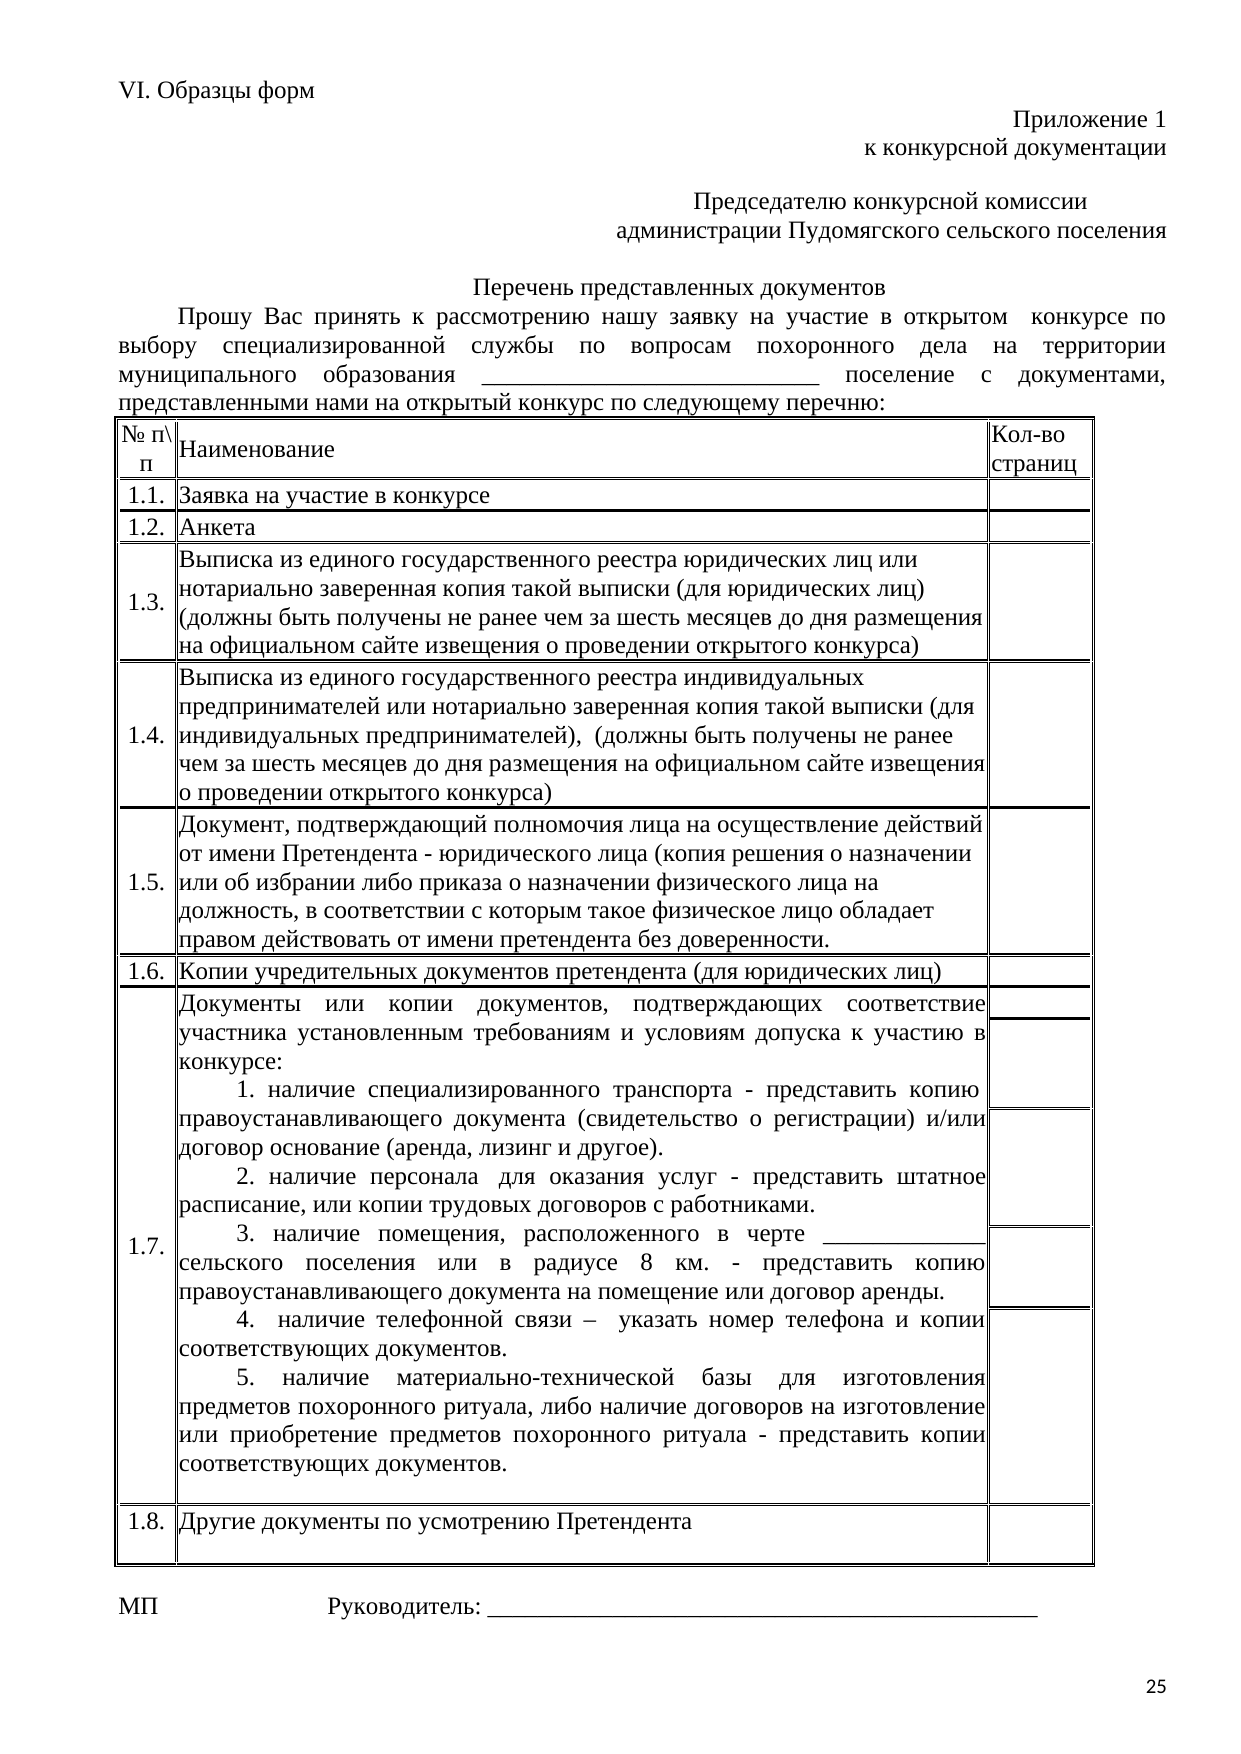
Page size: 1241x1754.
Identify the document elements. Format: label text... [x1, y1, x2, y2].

table_cell Другие документы по усмотрению Претендента [176, 1506, 989, 1563]
table_cell 1.4. [118, 659, 175, 806]
table_cell Заявка на участие в конкурсе [178, 480, 987, 509]
table_header Наименование [176, 420, 989, 477]
table_cell Анкета [178, 512, 987, 541]
table_cell [989, 541, 1093, 659]
text администрации Пудомягского сельского поселения [118, 215, 1167, 244]
text к конкурсной документации [118, 132, 1167, 161]
table_cell 1.2. [118, 509, 175, 541]
table_cell Выписка из единого государственного реестра индивидуальных предпринимателей или нотариально заверенная копия такой выписки (для индивидуальных предпринимателей), (должны быть получены не ранее чем за шесть месяцев до дня размещения на официальном сайте извещения о проведении открытого конкурса) [178, 663, 987, 806]
table_cell 1.1. [116, 477, 176, 509]
text Перечень представленных документов [118, 272, 1167, 301]
table_cell [990, 1017, 1092, 1106]
table_cell [990, 1106, 1092, 1225]
table_cell [990, 659, 1092, 806]
table_cell [990, 806, 1092, 953]
table_cell 1.6. [118, 953, 175, 985]
text МП Руководитель: ____________________________________________ [118, 1591, 1167, 1620]
text Председателю конкурсной комиссии [118, 186, 1167, 215]
table_cell 1.8. [118, 1503, 176, 1563]
table_cell 1.5. [118, 806, 175, 953]
text Приложение 1 [118, 104, 1167, 132]
table_cell [990, 1306, 1092, 1502]
table_header № п\п [118, 420, 176, 477]
table_cell Документы или копии документов, подтверждающих соответствие участника установленным требованиям и условиям допуска к участию в конкурсе: 1. наличие специализированного транспорта - представить копию правоустанавливающего документа (свидетельство о регистрации) и/или договор основание (аренда, лизинг и другое). 2. наличие персонала для оказания услуг - представить штатное расписание, или копии трудовых договоров с работниками. 3. наличие помещения, расположенного в черте _____________ сельского поселения или в радиусе 8 км. - представить копию правоустанавливающего документа на помещение или договор аренды. 4. наличие телефонной связи – указать номер телефона и копии соответствующих документов. 5. наличие материально-технической базы для изготовления предметов похоронного ритуала, либо наличие договоров на изготовление или приобретение предметов похоронного ритуала - представить копии соответствующих документов. [178, 988, 987, 1502]
table_cell [990, 953, 1092, 985]
table_header Кол-во страниц [989, 420, 1092, 477]
table_cell [990, 509, 1092, 541]
text VI. Образцы форм [118, 75, 1167, 104]
table_cell Копии учредительных документов претендента (для юридических лиц) [178, 957, 987, 985]
table_cell [989, 1225, 1093, 1306]
table_cell Документ, подтверждающий полномочия лица на осуществление действий от имени Претендента - юридического лица (копия решения о назначении или об избрании либо приказа о назначении физического лица на должность, в соответствии с которым такое физическое лицо обладает правом действовать от имени претендента без доверенности. [178, 809, 987, 953]
table_cell [989, 477, 1093, 509]
table_cell Выписка из единого государственного реестра юридических лиц или нотариально заверенная копия такой выписки (для юридических лиц) (должны быть получены не ранее чем за шесть месяцев до дня размещения на официальном сайте извещения о проведении открытого конкурса) [178, 544, 987, 659]
table_cell [990, 985, 1092, 1017]
text Прошу Вас принять к рассмотрению нашу заявку на участие в открытом конкурсе по выбору специализированной службы по вопросам похоронного дела на территории муниципального образования ___________________________ поселение с документами, представленными нами на открытый конкурс по следующему перечню: [118, 301, 1167, 416]
table_cell 1.3. [116, 541, 176, 659]
table_cell [989, 1503, 1092, 1563]
table_cell 1.7. [118, 985, 175, 1502]
